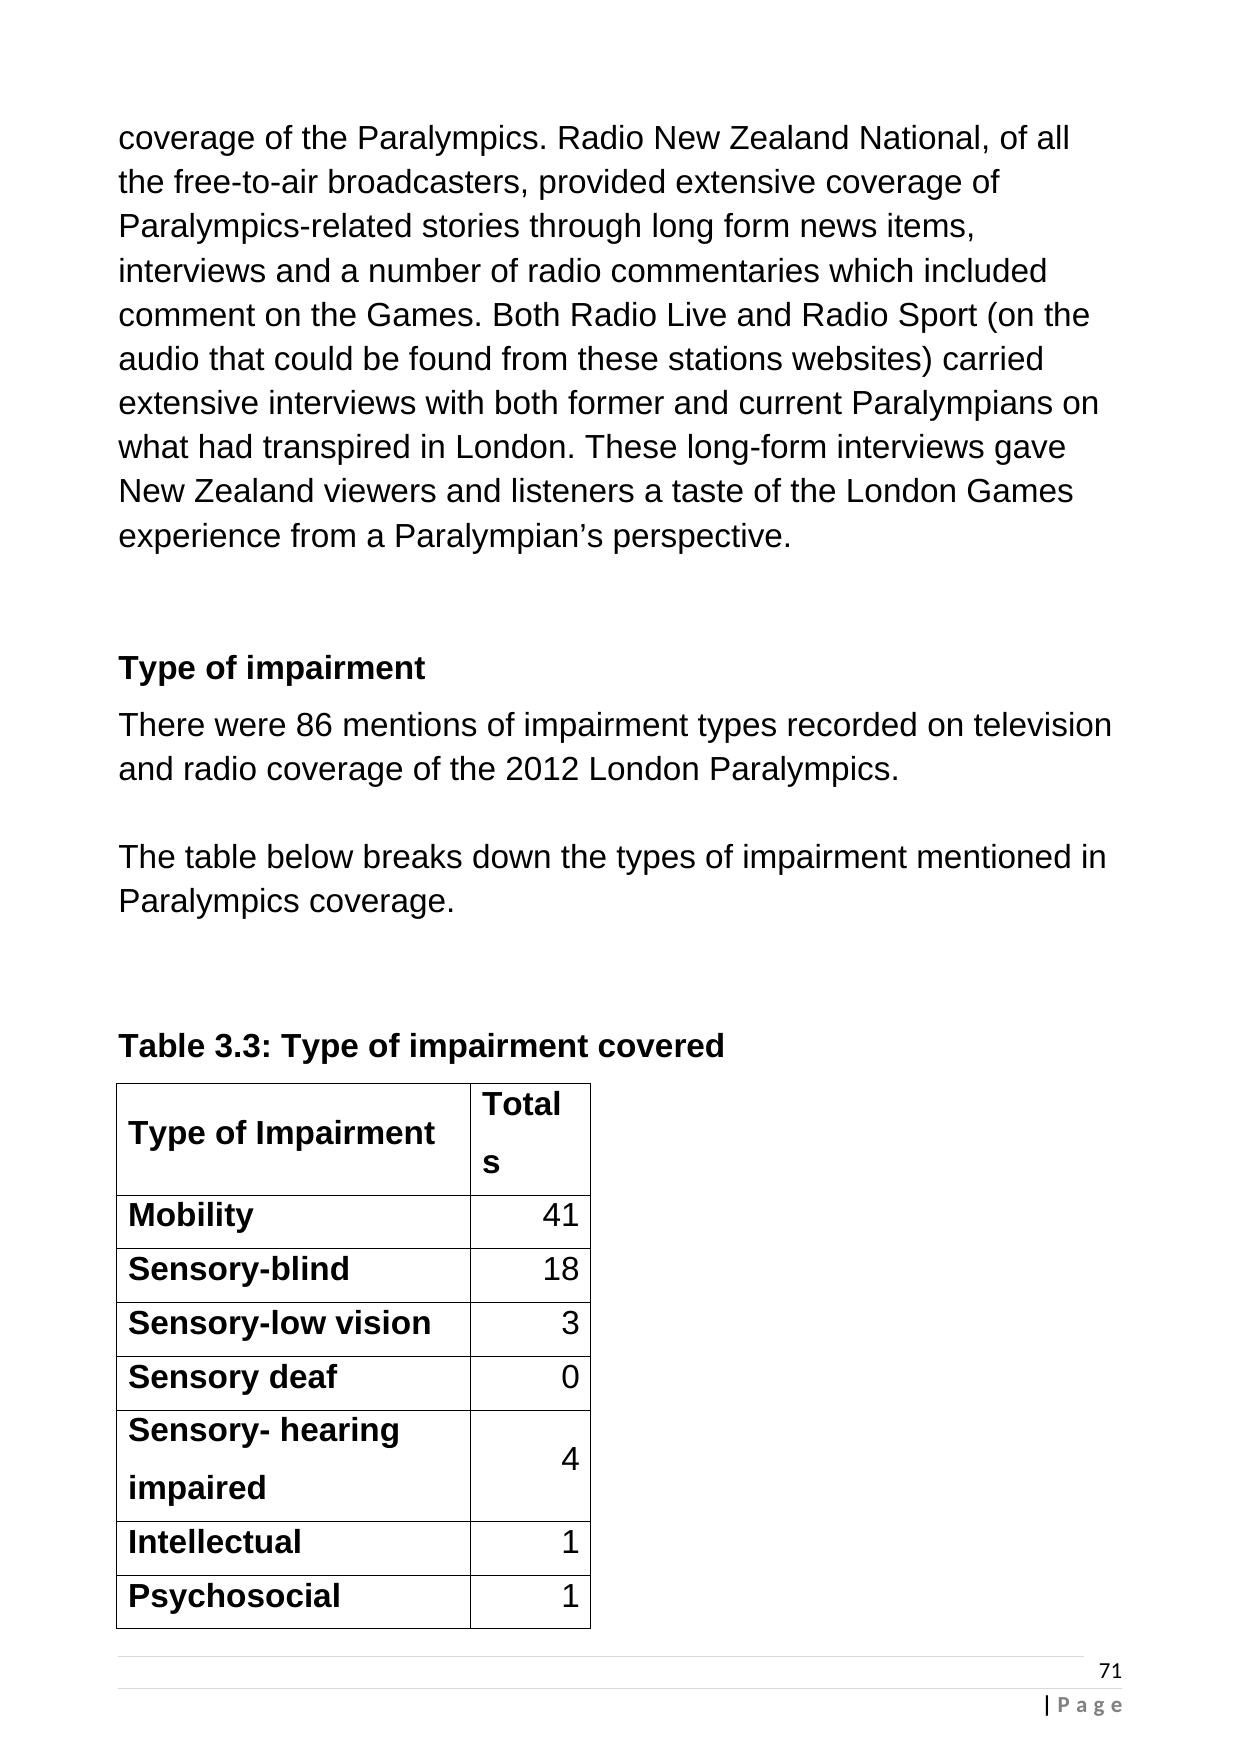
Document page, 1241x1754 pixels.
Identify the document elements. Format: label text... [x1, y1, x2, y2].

table_cell 3 [471, 1303, 590, 1356]
table_cell 4 [471, 1411, 590, 1521]
text Type of impairment [118, 648, 1122, 687]
table_cell Intellectual [117, 1522, 470, 1574]
text Table 3.3: Type of impairment covered [118, 1026, 1122, 1065]
table_cell Mobility [117, 1196, 470, 1248]
table_cell Sensory-blind [117, 1249, 470, 1302]
table_cell 1 [471, 1576, 590, 1628]
table_cell 0 [471, 1357, 590, 1409]
table_cell 18 [471, 1249, 590, 1302]
table_cell Psychosocial [117, 1576, 470, 1628]
table_cell Sensory-low vision [117, 1303, 470, 1356]
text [118, 118, 1122, 554]
table_header Type of Impairment [117, 1084, 470, 1194]
text The table below breaks down the types of impairment mentioned in Paralympics coverage. [118, 837, 1122, 920]
table_header Totals [471, 1084, 590, 1194]
table_cell Sensory deaf [117, 1357, 470, 1409]
table_cell Sensory- hearing impaired [117, 1411, 470, 1521]
table_cell 41 [471, 1196, 590, 1248]
text There were 86 mentions of impairment types recorded on television and radio coverage of the 2012 London Paralympics. [118, 705, 1122, 787]
table_cell 1 [471, 1522, 590, 1574]
